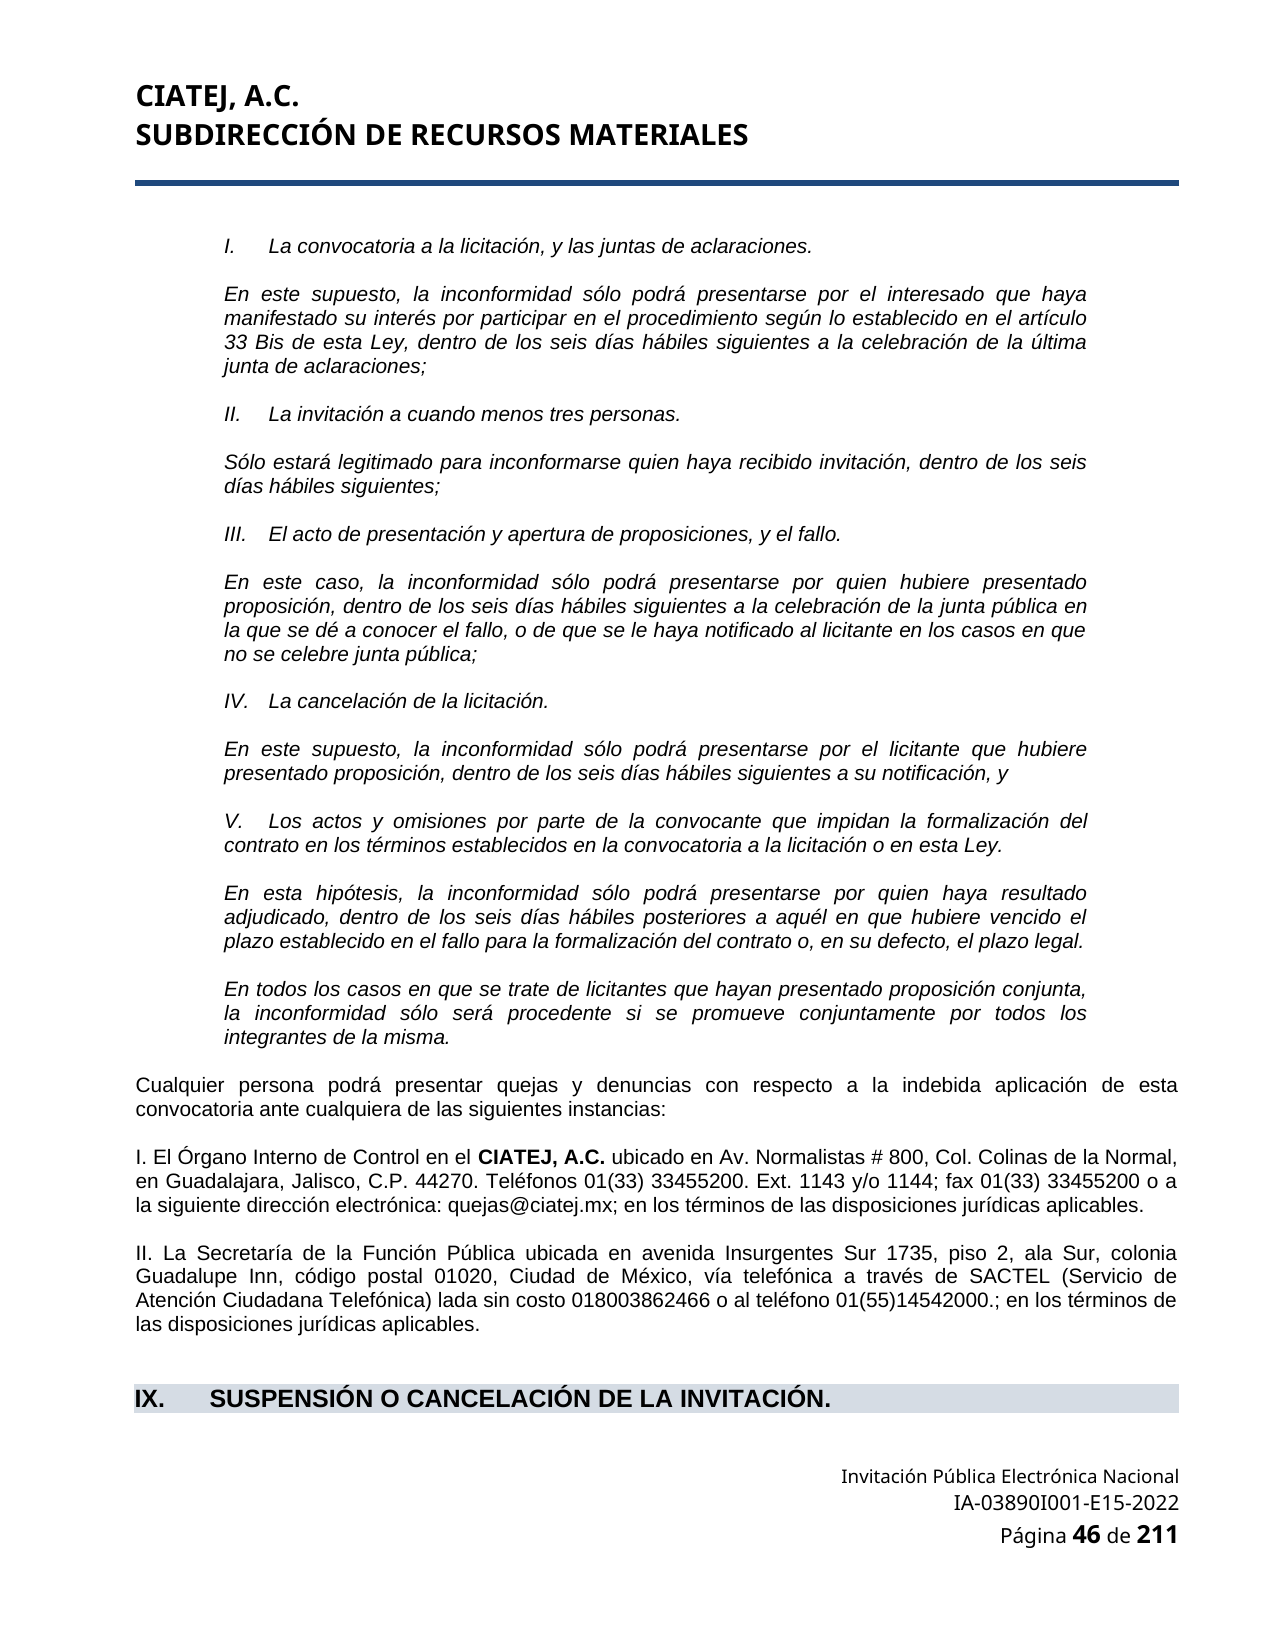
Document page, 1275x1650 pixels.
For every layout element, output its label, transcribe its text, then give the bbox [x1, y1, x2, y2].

text II. La invitación a cuando menos tres personas. [224, 402, 1091, 426]
text III. El acto de presentación y apertura de proposiciones, y el fallo. [224, 522, 1091, 546]
text En esta hipótesis, la inconformidad sólo podrá presentarse por quien haya resultado adjudicado, dentro de los seis días hábiles posteriores a aquél en que hubiere vencido el plazo establecido en el fallo para la formalización del contrato o, en su defecto, el plazo legal. [224, 881, 1091, 953]
text Cualquier persona podrá presentar quejas y denuncias con respecto a la indebida aplicación de esta convocatoria ante cualquiera de las siguientes instancias: [135, 1073, 1179, 1121]
list SUSPENSIÓN O CANCELACIÓN DE LA INVITACIÓN. [134, 1384, 1179, 1413]
text En este caso, la inconformidad sólo podrá presentarse por quien hubiere presentado proposición, dentro de los seis días hábiles siguientes a la celebración de la junta pública en la que se dé a conocer el fallo, o de que se le haya notificado al licitante en los casos en que no se celebre junta pública; [224, 569, 1091, 665]
text En este supuesto, la inconformidad sólo podrá presentarse por el interesado que haya manifestado su interés por participar en el procedimiento según lo establecido en el artículo 33 Bis de esta Ley, dentro de los seis días hábiles siguientes a la celebración de la última junta de aclaraciones; [224, 282, 1091, 378]
text II. La Secretaría de la Función Pública ubicada en avenida Insurgentes Sur 1735, piso 2, ala Sur, colonia Guadalupe Inn, código postal 01020, Ciudad de México, vía telefónica a través de SACTEL (Servicio de Atención Ciudadana Telefónica) lada sin costo 018003862466 o al teléfono 01(55)14542000.; en los términos de las disposiciones jurídicas aplicables. [135, 1240, 1179, 1336]
text En este supuesto, la inconformidad sólo podrá presentarse por el licitante que hubiere presentado proposición, dentro de los seis días hábiles siguientes a su notificación, y [224, 737, 1091, 785]
text I. El Órgano Interno de Control en el CIATEJ, A.C. ubicado en Av. Normalistas # 800, Col. Colinas de la Normal, en Guadalajara, Jalisco, C.P. 44270. Teléfonos 01(33) 33455200. Ext. 1143 y/o 1144; fax 01(33) 33455200 o a la siguiente dirección electrónica: quejas@ciatej.mx; en los términos de las disposiciones jurídicas aplicables. [135, 1144, 1179, 1216]
text V. Los actos y omisiones por parte de la convocante que impidan la formalización del contrato en los términos establecidos en la convocatoria a la licitación o en esta Ley. [224, 809, 1091, 857]
text Sólo estará legitimado para inconformarse quien haya recibido invitación, dentro de los seis días hábiles siguientes; [224, 450, 1091, 498]
text IV. La cancelación de la licitación. [224, 689, 1091, 713]
text I. La convocatoria a la licitación, y las juntas de aclaraciones. [224, 234, 1091, 258]
text En todos los casos en que se trate de licitantes que hayan presentado proposición conjunta, la inconformidad sólo será procedente si se promueve conjuntamente por todos los integrantes de la misma. [224, 977, 1091, 1049]
